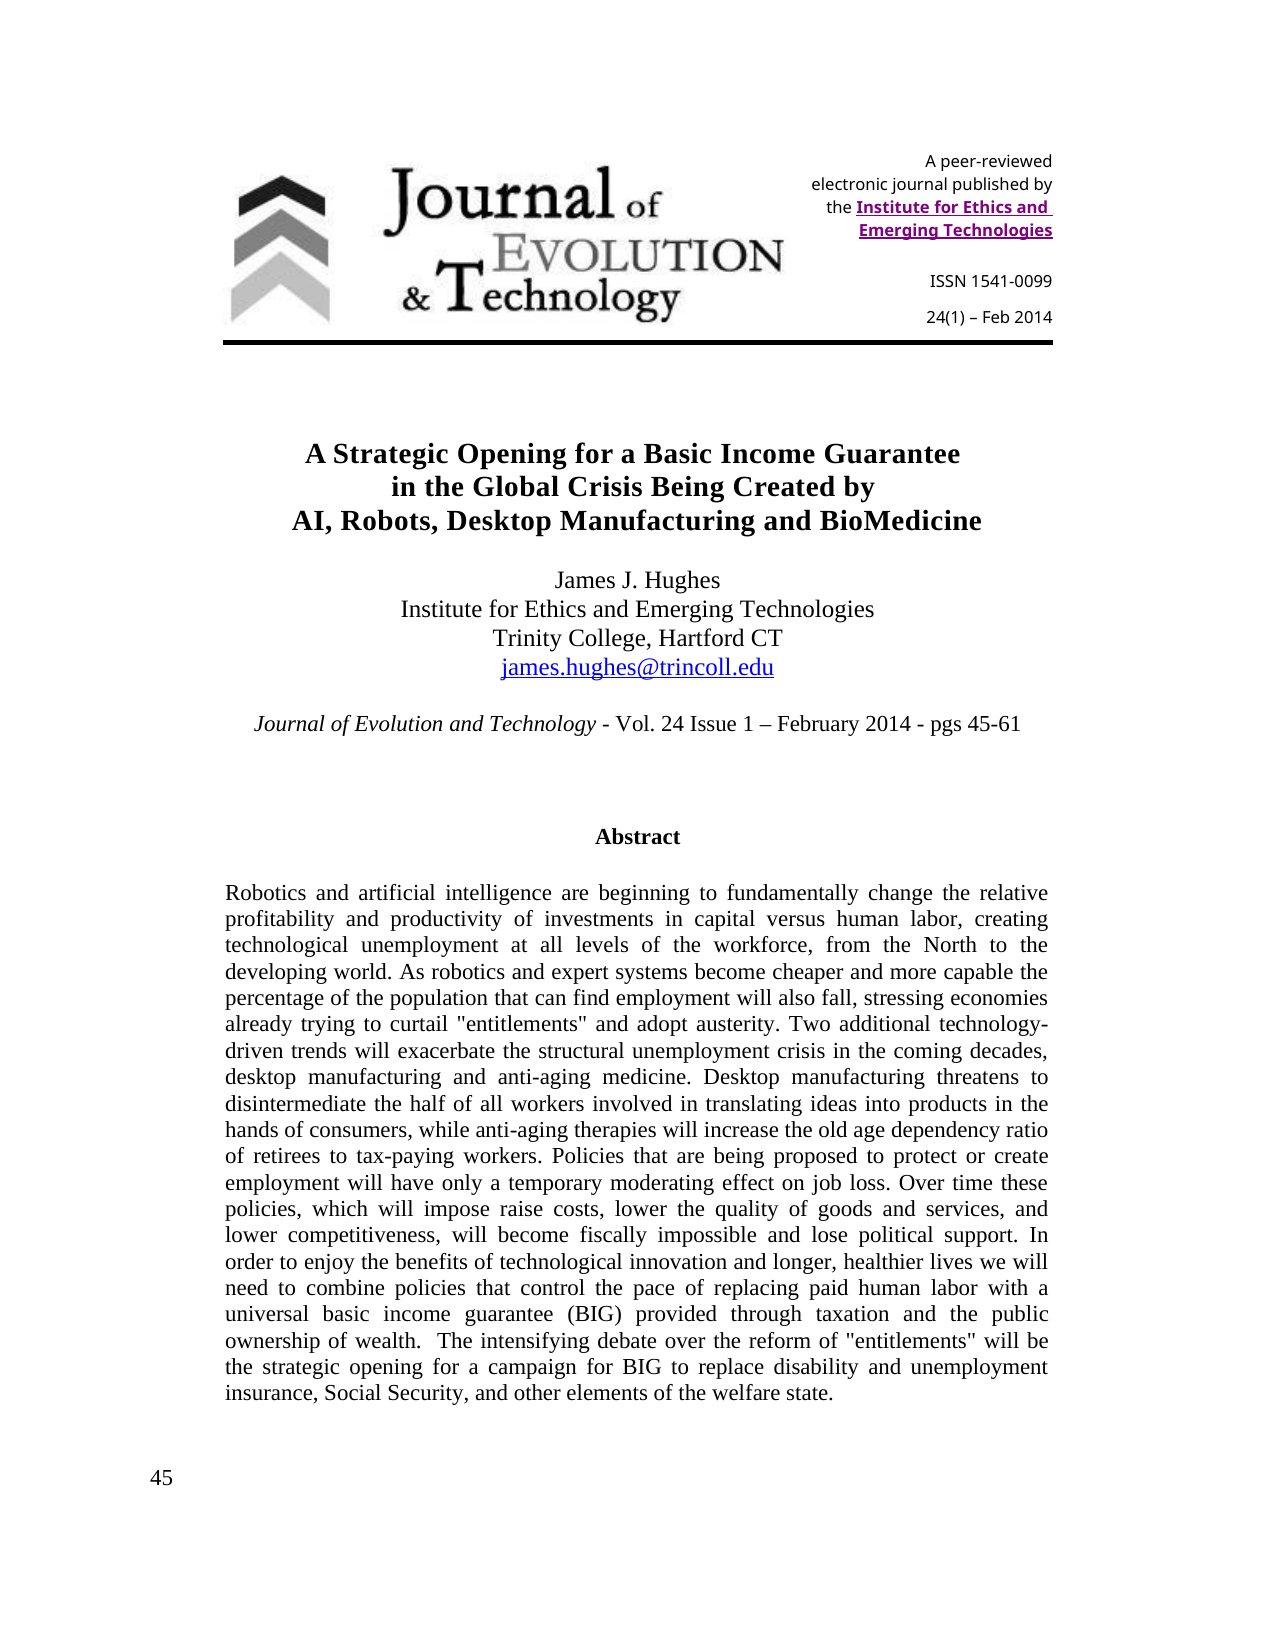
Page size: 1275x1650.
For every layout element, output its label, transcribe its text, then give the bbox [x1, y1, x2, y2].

text James J. Hughes Institute for Ethics and Emerging Technologies Trinity College, Hartford CT james.hughes@trincoll.edu [150, 566, 1125, 681]
text Abstract [150, 823, 1125, 849]
text Robotics and artificial intelligence are beginning to fundamentally change the relative profitability and productivity of investments in capital versus human labor, creating technological unemployment at all levels of the workforce, from the North to the developing world. As robotics and expert systems become cheaper and more capable the percentage of the population that can find employment will also fall, stressing economies already trying to curtail "entitlements" and adopt austerity. Two additional technology-driven trends will exacerbate the structural unemployment crisis in the coming decades, desktop manufacturing and anti-aging medicine. Desktop manufacturing threatens to disintermediate the half of all workers involved in translating ideas into products in the hands of consumers, while anti-aging therapies will increase the old age dependency ratio of retirees to tax-paying workers. Policies that are being proposed to protect or create employment will have only a temporary moderating effect on job loss. Over time these policies, which will impose raise costs, lower the quality of goods and services, and lower competitiveness, will become fiscally impossible and lose political support. In order to enjoy the benefits of technological innovation and longer, healthier lives we will need to combine policies that control the pace of replacing paid human labor with a universal basic income guarantee (BIG) provided through taxation and the public ownership of wealth. The intensifying debate over the reform of "entitlements" will be the strategic opening for a campaign for BIG to replace disability and unemployment insurance, Social Security, and other elements of the welfare state. [225, 879, 1050, 1406]
picture [222, 150, 809, 335]
subtitle A Strategic Opening for a Basic Income Guarantee in the Global Crisis Being Created by AI, Robots, Desktop Manufacturing and BioMedicine [150, 436, 1125, 536]
table_header A peer-reviewed electronic journal published by the Institute for Ethics and Emerging Technologies ISSN 1541-0099 24(1) – Feb 2014 [223, 150, 1052, 340]
text Journal of Evolution and Technology - Vol. 24 Issue 1 – February 2014 - pgs 45-61 [150, 710, 1125, 736]
